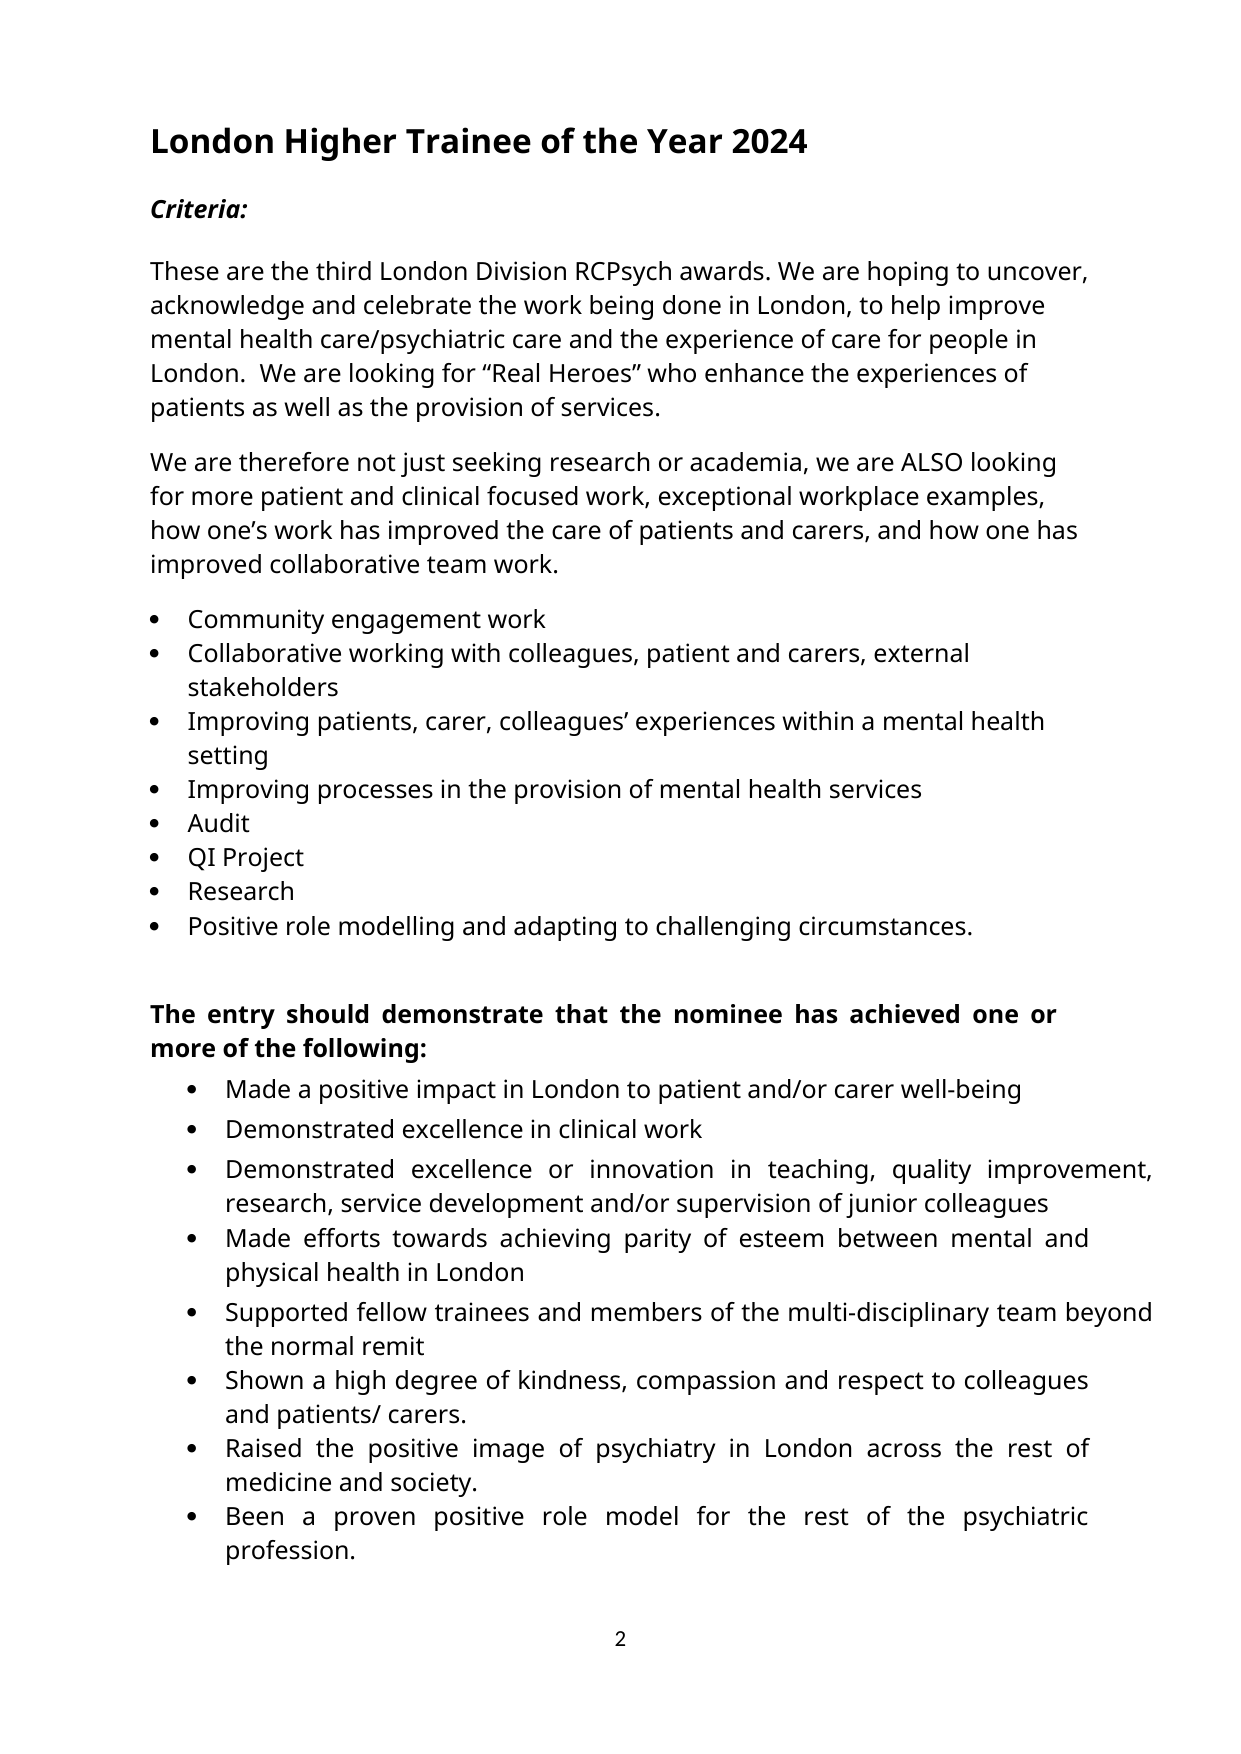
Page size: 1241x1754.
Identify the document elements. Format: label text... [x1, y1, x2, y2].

text We are therefore not just seeking research or academia, we are ALSO looking for more patient and clinical focused work, exceptional workplace examples, how one’s work has improved the care of patients and carers, and how one has improved collaborative team work. [150, 444, 1096, 581]
list Research [150, 874, 1096, 908]
list Raised the positive image of psychiatry in London across the rest of medicine and society. [187, 1431, 1090, 1499]
list Made efforts towards achieving parity of esteem between mental and physical health in London [187, 1220, 1090, 1288]
text Criteria: [150, 191, 1096, 253]
list Supported fellow trainees and members of the multi-disciplinary team beyond the normal remit [187, 1294, 1154, 1363]
list Community engagement work [150, 602, 1096, 636]
list Shown a high degree of kindness, compassion and respect to colleagues and patients/ carers. [187, 1363, 1090, 1431]
list Demonstrated excellence or innovation in teaching, quality improvement, research, service development and/or supervision of junior colleagues [187, 1152, 1154, 1220]
list Been a proven positive role model for the rest of the psychiatric profession. [187, 1499, 1090, 1567]
list Audit [150, 806, 1096, 840]
list QI Project [150, 840, 1096, 874]
text The entry should demonstrate that the nominee has achieved one or more of the following: [150, 997, 1058, 1065]
list Improving patients, carer, colleagues’ experiences within a mental health setting [150, 704, 1096, 772]
text London Higher Trainee of the Year 2024 [150, 118, 1090, 164]
text These are the third London Division RCPsych awards. We are hoping to uncover, acknowledge and celebrate the work being done in London, to help improve mental health care/psychiatric care and the experience of care for people in London. We are looking for “Real Heroes” who enhance the experiences of patients as well as the provision of services. [150, 253, 1096, 424]
list Demonstrated excellence in clinical work [187, 1112, 1154, 1146]
list Improving processes in the provision of mental health services [150, 772, 1096, 806]
list Positive role modelling and adapting to challenging circumstances. [150, 908, 1096, 942]
list Made a positive impact in London to patient and/or carer well-being [187, 1071, 1154, 1106]
list Collaborative working with colleagues, patient and carers, external stakeholders [150, 636, 1096, 704]
